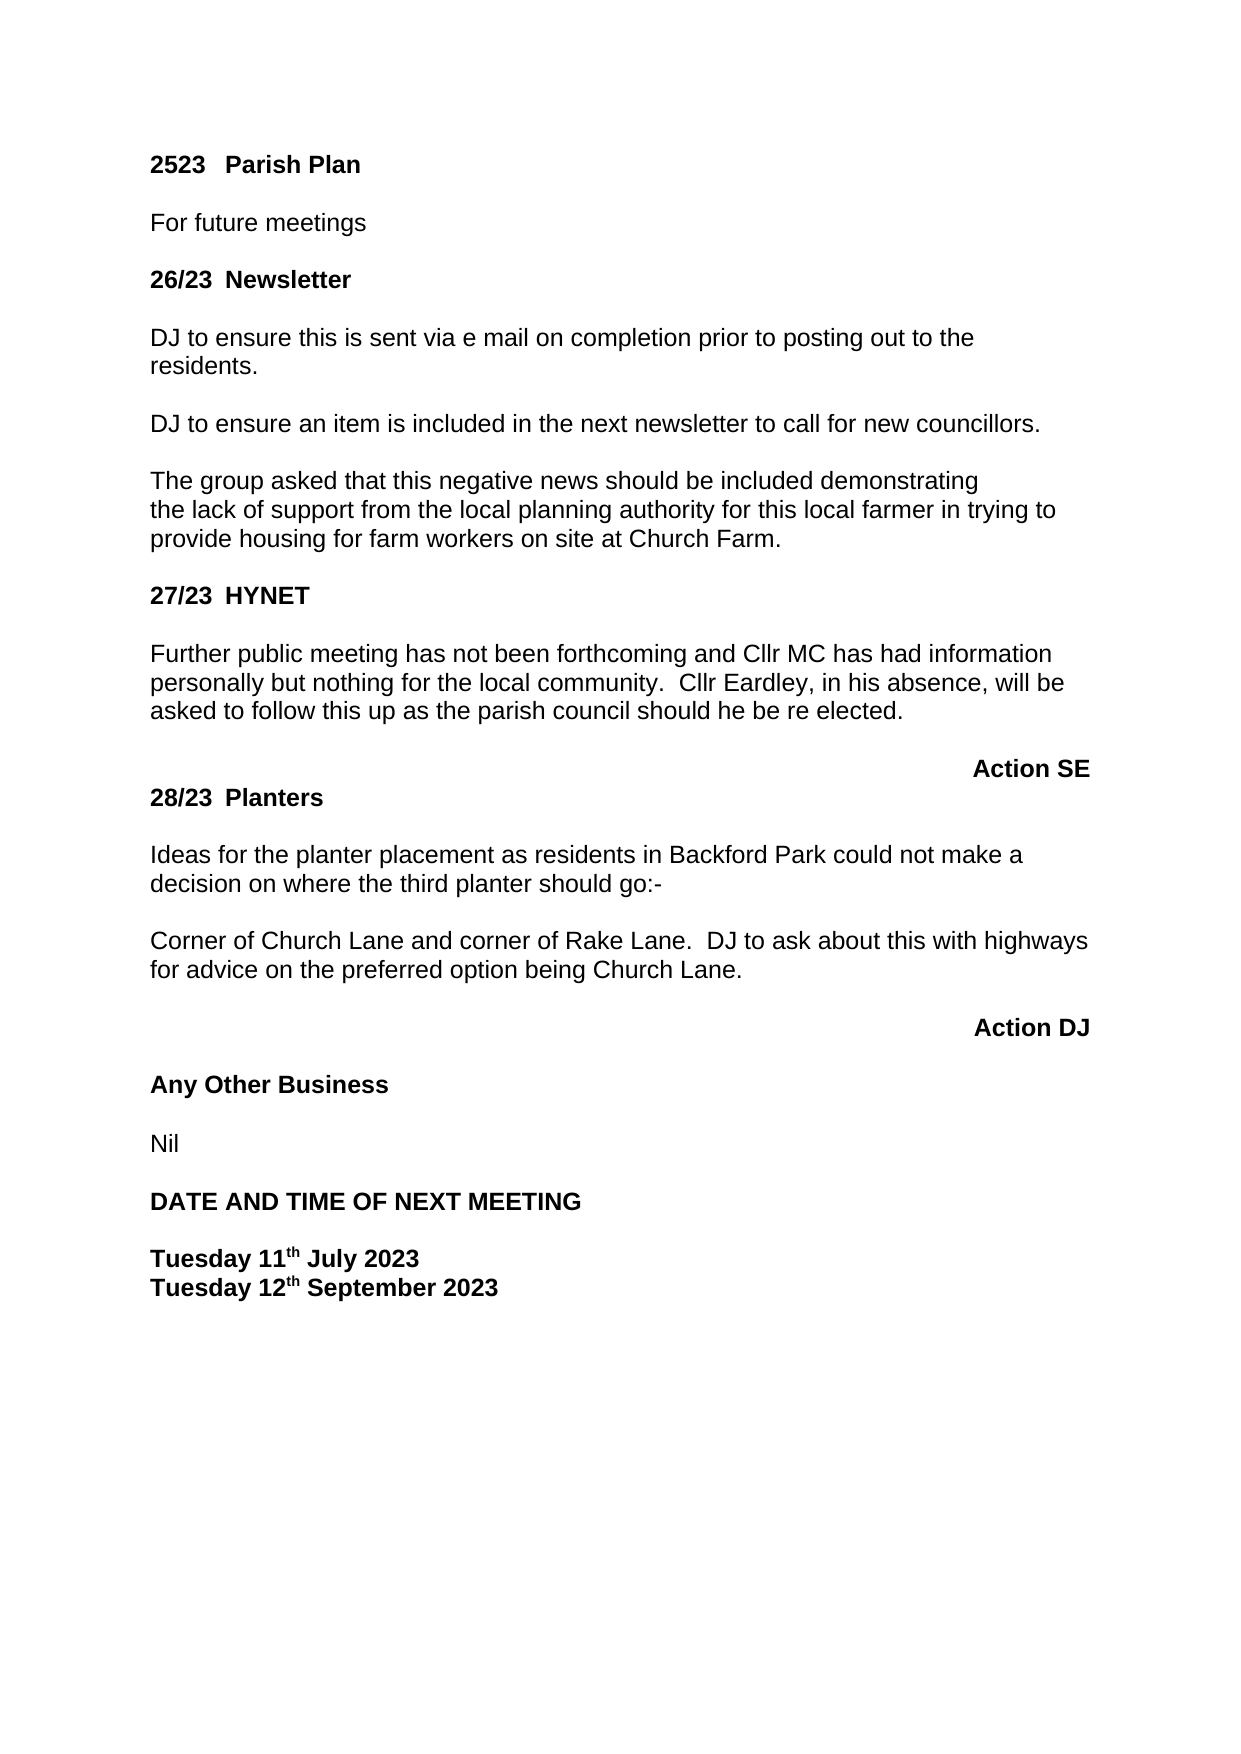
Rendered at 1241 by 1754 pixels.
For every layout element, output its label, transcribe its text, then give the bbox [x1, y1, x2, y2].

text 28/23 Planters [150, 782, 1090, 811]
text For future meetings [150, 207, 1090, 236]
text Action SE [150, 754, 1090, 782]
text 26/23 Newsletter [150, 265, 1090, 294]
text Tuesday 12th September 2023 [150, 1273, 1090, 1302]
text Nil [150, 1129, 1090, 1158]
text Corner of Church Lane and corner of Rake Lane. DJ to ask about this with highways for advice on the preferred option being Church Lane. [150, 926, 1090, 984]
text The group asked that this negative news should be included demonstrating [150, 466, 1090, 495]
text Any Other Business [150, 1070, 1090, 1099]
text 27/23 HYNET [150, 581, 1090, 610]
text DJ to ensure this is sent via e mail on completion prior to posting out to the residents. [150, 322, 1090, 380]
text 2523 Parish Plan [150, 150, 1090, 179]
text Further public meeting has not been forthcoming and Cllr MC has had information personally but nothing for the local community. Cllr Eardley, in his absence, will be asked to follow this up as the parish council should he be re elected. [150, 639, 1090, 725]
text the lack of support from the local planning authority for this local farmer in trying to provide housing for farm workers on site at Church Farm. [150, 495, 1090, 552]
text Ideas for the planter placement as residents in Backford Park could not make a decision on where the third planter should go:- [150, 840, 1090, 897]
text Tuesday 11th July 2023 [150, 1244, 1090, 1273]
text DATE AND TIME OF NEXT MEETING [150, 1187, 1090, 1216]
text Action DJ [150, 1012, 1090, 1041]
text DJ to ensure an item is included in the next newsletter to call for new councillors. [150, 409, 1090, 437]
